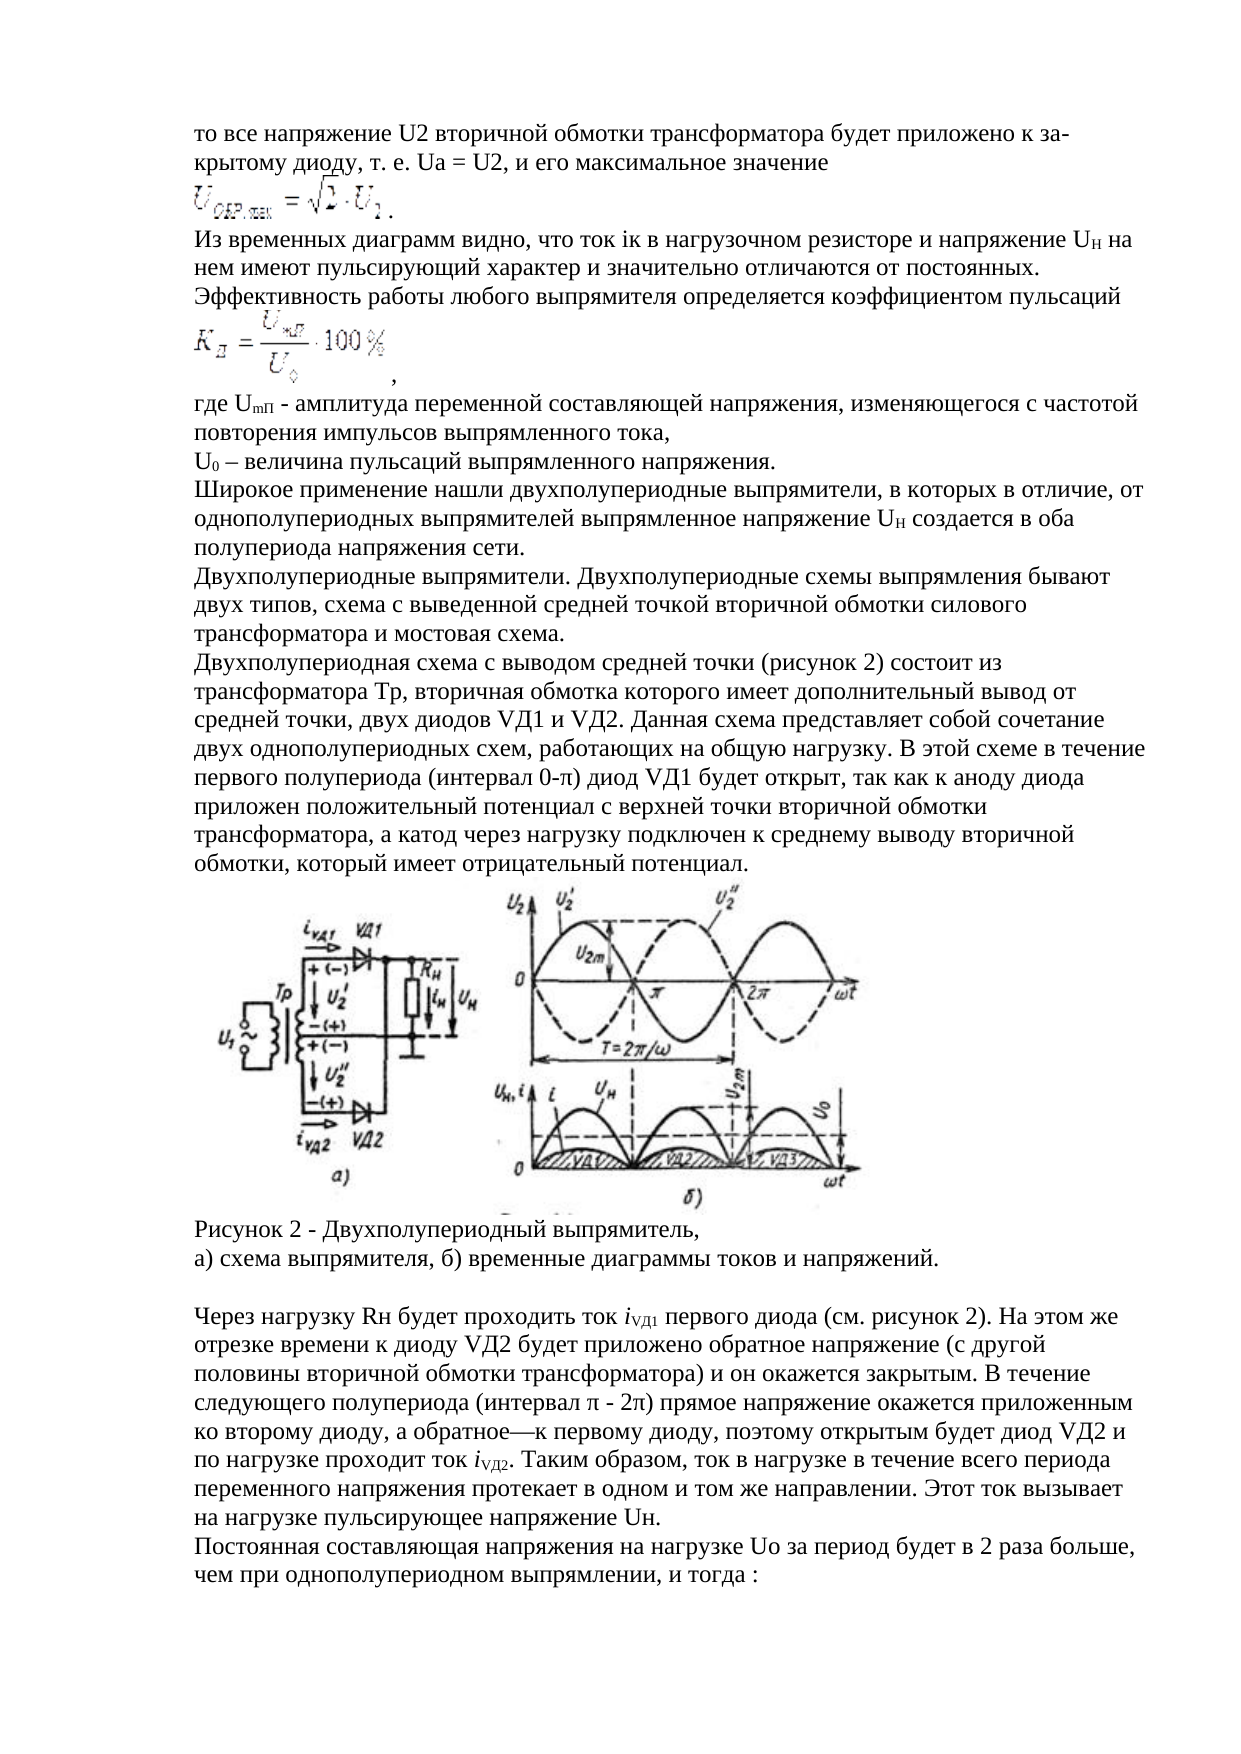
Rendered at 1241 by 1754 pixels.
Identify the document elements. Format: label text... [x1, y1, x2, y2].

text , [194, 310, 1146, 388]
picture [193, 877, 875, 1215]
text Двухполупериодные выпрямители. Двухполупериодные схемы выпрямления бывают двух типов, схема с выведенной средней точкой вторичной обмотки силового трансформатора и мостовая схема. [194, 561, 1146, 647]
text Двухполупериодная схема с выводом средней точки (рисунок 2) состоит из трансформатора Тр, вторичная обмотка которого имеет дополнительный вывод от средней точки, двух диодов VД1 и VД2. Данная схема представляет собой сочетание двух однополупериодных схем, работающих на общую нагрузку. В этой схеме в течение первого полупериода (интервал 0-π) диод VД1 будет открыт, так как к аноду диода приложен положительный потенциал с верхней точки вторичной обмотки трансформатора, а катод через нагрузку подключен к среднему выводу вторичной обмотки, который имеет отрицательный потенциал. [194, 647, 1146, 877]
text Эффективность работы любого выпрямителя определяется коэффициентом пульсаций [194, 281, 1146, 310]
text . [194, 176, 1146, 224]
text Из временных диаграмм видно, что ток iк в нагрузочном резисторе и напряжение UН на нем имеют пульсирующий характер и значительно отличаются от постоянных. [194, 224, 1146, 281]
text где UmП - амплитуда переменной составляющей напряжения, изменяющегося с частотой повторения импульсов выпрямленного тока, [194, 388, 1146, 446]
text Через нагрузку Rн будет проходить ток iVД1 первого диода (см. рисунок 2). На этом же отрезке времени к диоду VД2 будет приложено обратное напряжение (с другой половины вторичной обмотки трансформатора) и он окажется закрытым. В течение следующего полупериода (интервал π - 2π) прямое напряжение окажется приложенным ко второму диоду, а обратное—к первому диоду, поэтому открытым будет диод VД2 и по нагрузке проходит ток iVД2. Таким образом, ток в нагрузке в течение всего периода переменного напряжения протекает в одном и том же направлении. Этот ток вызывает на нагрузке пульсирующее напряжение Uн. [194, 1301, 1146, 1531]
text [194, 118, 1146, 176]
text U0 – величина пульсаций выпрямленного напряжения. [194, 446, 1146, 474]
text а) схема выпрямителя, б) временные диаграммы токов и напряжений. [194, 1243, 1146, 1272]
text Рисунок 2 - Двухполупериодный выпрямитель, [194, 1214, 1146, 1243]
picture [193, 175, 382, 219]
text Широкое применение нашли двухполупериодные выпрямители, в которых в отличие, от однополупериодных выпрямителей выпрямленное напряжение UН создается в оба полупериода напряжения сети. [194, 474, 1146, 561]
text Постоянная составляющая напряжения на нагрузке Uо за период будет в 2 раза больше, чем при однополупериодном выпрямлении, и тогда : [194, 1531, 1146, 1588]
picture [193, 310, 385, 383]
